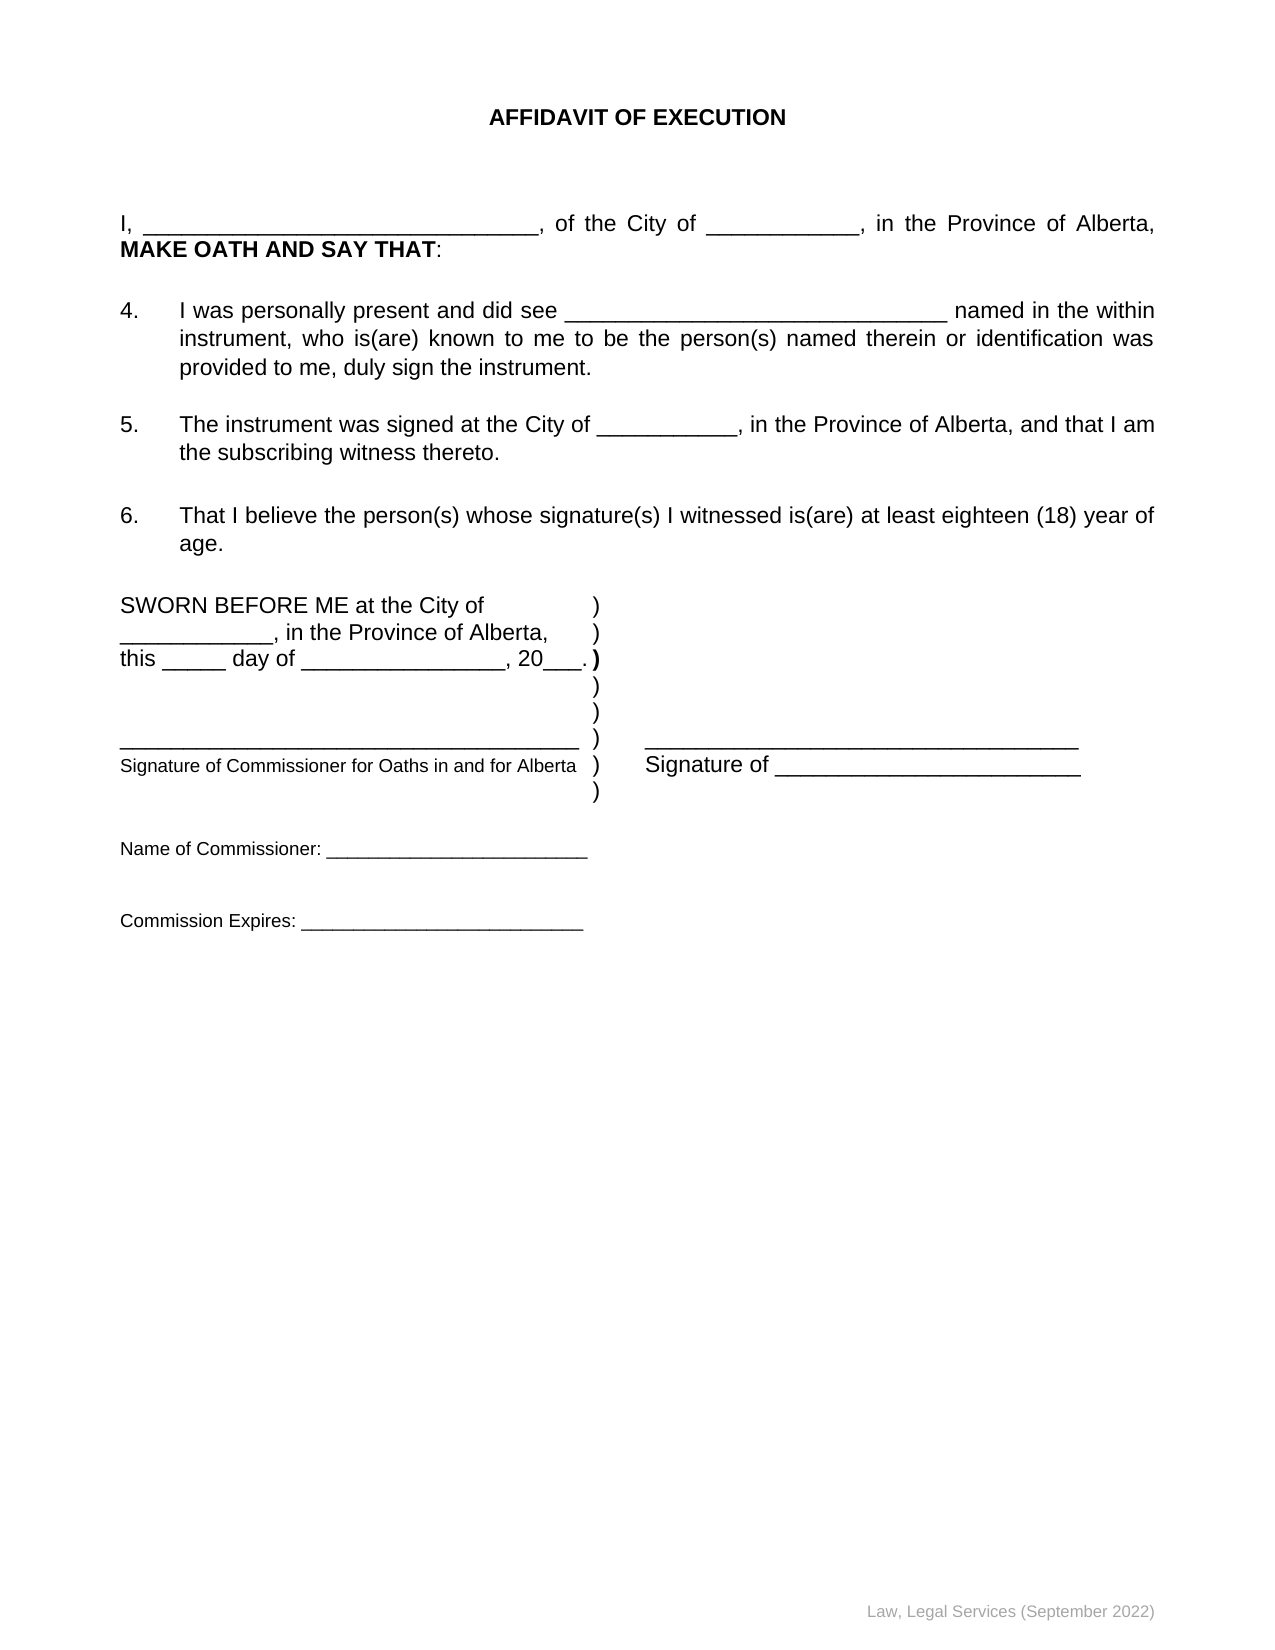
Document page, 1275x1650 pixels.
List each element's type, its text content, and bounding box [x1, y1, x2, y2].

text ) [120, 777, 1155, 803]
text Commission Expires: ___________________________ [120, 910, 1155, 932]
text AFFIDAVIT OF EXECUTION [120, 104, 1155, 131]
text Name of Commissioner: _________________________ [120, 837, 1155, 859]
text ____________, in the Province of Alberta, ) [120, 619, 1155, 645]
text this _____ day of ________________, 20___. ) [120, 645, 1155, 672]
text ____________________________________ ) __________________________________ [120, 724, 1155, 751]
text I, _______________________________, of the City of ____________, in the Province of Alberta, MAKE OATH AND SAY THAT: [120, 210, 1155, 262]
text SWORN BEFORE ME at the City of ) [120, 592, 1155, 619]
list That I believe the person(s) whose signature(s) I witnessed is(are) at least eighteen (18) year of age. [120, 502, 1155, 556]
list I was personally present and did see ______________________________ named in the within instrument, who is(are) known to me to be the person(s) named therein or identification was provided to me, duly sign the instrument. [120, 297, 1155, 380]
text ) [120, 672, 1155, 698]
list The instrument was signed at the City of ___________, in the Province of Alberta, and that I am the subscribing witness thereto. [120, 411, 1155, 465]
text Signature of Commissioner for Oaths in and for Alberta ) Signature of ________________________ [120, 751, 1155, 777]
text ) [120, 698, 1155, 724]
